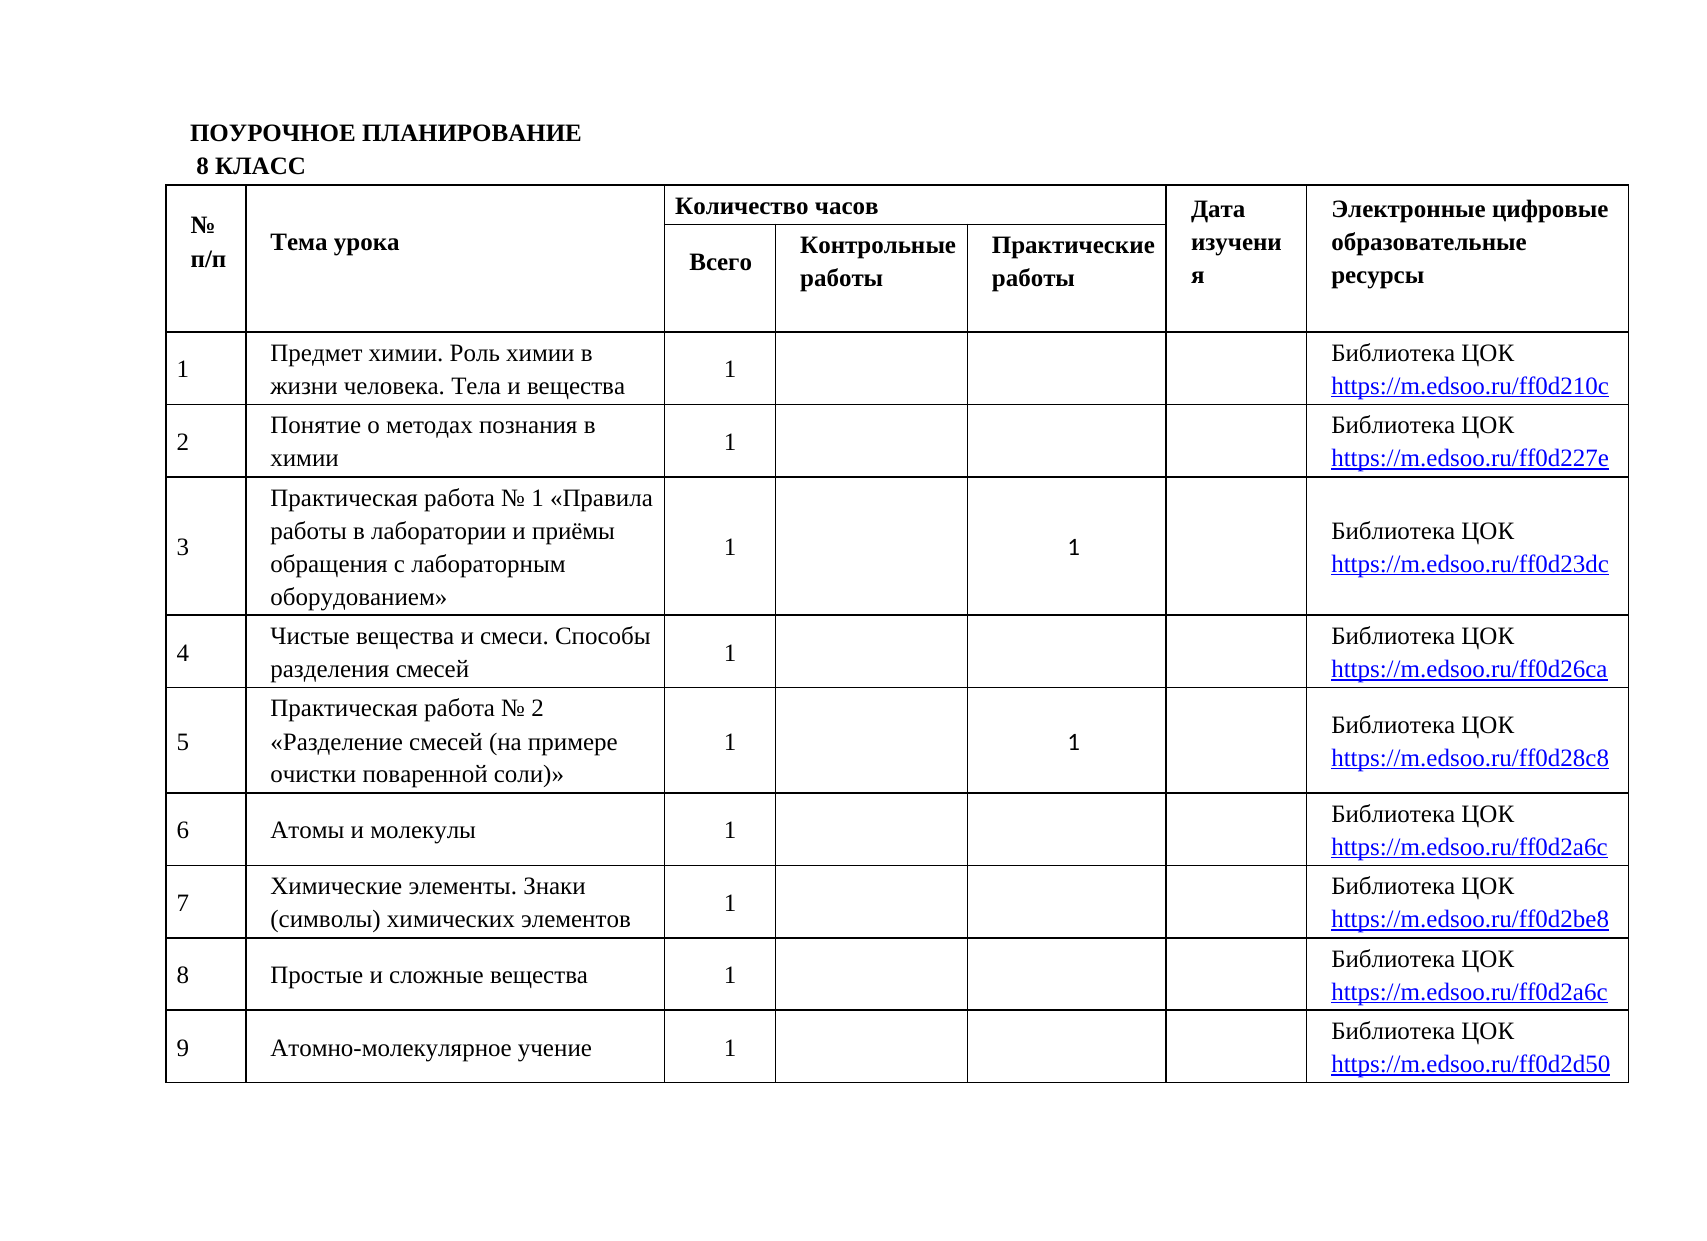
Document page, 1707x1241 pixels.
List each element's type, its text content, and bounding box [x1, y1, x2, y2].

table_cell 1 [665, 1011, 775, 1082]
table_cell [1167, 794, 1306, 864]
table_cell [1167, 478, 1306, 614]
table_cell Практическая работа № 2 «Разделение смесей (на примере очистки поваренной соли)» [247, 688, 664, 792]
table_cell 1 [665, 688, 775, 792]
table_cell [968, 405, 1165, 476]
text ПОУРОЧНОЕ ПЛАНИРОВАНИЕ [190, 118, 1618, 147]
table_cell Практические работы [968, 225, 1165, 331]
table_cell Библиотека ЦОК https://m.edsoo.ru/ff0d2a6c [1307, 939, 1628, 1009]
table_cell 7 [167, 866, 245, 937]
table_cell [968, 794, 1165, 864]
table_cell Библиотека ЦОК https://m.edsoo.ru/ff0d28c8 [1307, 688, 1628, 792]
table_cell Чистые вещества и смеси. Способы разделения смесей [247, 616, 664, 687]
table_header № п/п [167, 186, 245, 331]
table_cell Атомы и молекулы [247, 794, 664, 864]
table_cell [776, 794, 967, 864]
table_cell [1167, 405, 1306, 476]
table_cell Библиотека ЦОК https://m.edsoo.ru/ff0d23dc [1307, 478, 1628, 614]
table_cell 1 [968, 688, 1165, 792]
table_header Электронные цифровые образовательные ресурсы [1307, 186, 1628, 331]
table_cell [776, 405, 967, 476]
table_cell [776, 333, 967, 403]
table_cell [1167, 939, 1306, 1009]
table_cell [968, 616, 1165, 687]
table_cell Химические элементы. Знаки (символы) химических элементов [247, 866, 664, 937]
table_cell 1 [665, 866, 775, 937]
table_cell [968, 866, 1165, 937]
table_cell Библиотека ЦОК https://m.edsoo.ru/ff0d210c [1307, 333, 1628, 403]
table_cell Библиотека ЦОК https://m.edsoo.ru/ff0d26ca [1307, 616, 1628, 687]
table_cell 1 [665, 405, 775, 476]
table_cell Простые и сложные вещества [247, 939, 664, 1009]
table_cell 5 [167, 688, 245, 792]
text 8 КЛАСС [190, 151, 1618, 180]
table_cell 2 [167, 405, 245, 476]
table_cell 4 [167, 616, 245, 687]
table_header Количество часов [665, 186, 1165, 223]
table_header Тема урока [247, 186, 664, 331]
table_cell 1 [665, 939, 775, 1009]
table_cell [776, 478, 967, 614]
table_cell Понятие о методах познания в химии [247, 405, 664, 476]
table_cell [776, 1011, 967, 1082]
table_cell [776, 688, 967, 792]
table_cell 3 [167, 478, 245, 614]
table_cell [1167, 866, 1306, 937]
table_cell Практическая работа № 1 «Правила работы в лаборатории и приёмы обращения с лабораторным оборудованием» [247, 478, 664, 614]
table_cell [1167, 1011, 1306, 1082]
table_cell [968, 939, 1165, 1009]
table_cell 1 [968, 478, 1165, 614]
table_cell Атомно-молекулярное учение [247, 1011, 664, 1082]
table_cell Предмет химии. Роль химии в жизни человека. Тела и вещества [247, 333, 664, 403]
table_cell 6 [167, 794, 245, 864]
table_cell Всего [665, 225, 775, 331]
table_cell Библиотека ЦОК https://m.edsoo.ru/ff0d2be8 [1307, 866, 1628, 937]
table_cell [776, 616, 967, 687]
table_cell 1 [665, 333, 775, 403]
table_cell 1 [665, 794, 775, 864]
table_cell Библиотека ЦОК https://m.edsoo.ru/ff0d2a6c [1307, 794, 1628, 864]
table_cell [1167, 616, 1306, 687]
table_cell 9 [167, 1011, 245, 1082]
table_cell [1167, 688, 1306, 792]
table_cell Библиотека ЦОК https://m.edsoo.ru/ff0d227e [1307, 405, 1628, 476]
table_cell Контрольные работы [776, 225, 967, 331]
table_cell 1 [167, 333, 245, 403]
table_cell 1 [665, 478, 775, 614]
table_cell [1167, 333, 1306, 403]
table_cell 8 [167, 939, 245, 1009]
table_cell 1 [665, 616, 775, 687]
table_cell [776, 939, 967, 1009]
table_cell Библиотека ЦОК https://m.edsoo.ru/ff0d2d50 [1307, 1011, 1628, 1082]
table_header Дата изучения [1167, 186, 1306, 331]
table_cell [968, 333, 1165, 403]
table_cell [776, 866, 967, 937]
table_cell [968, 1011, 1165, 1082]
